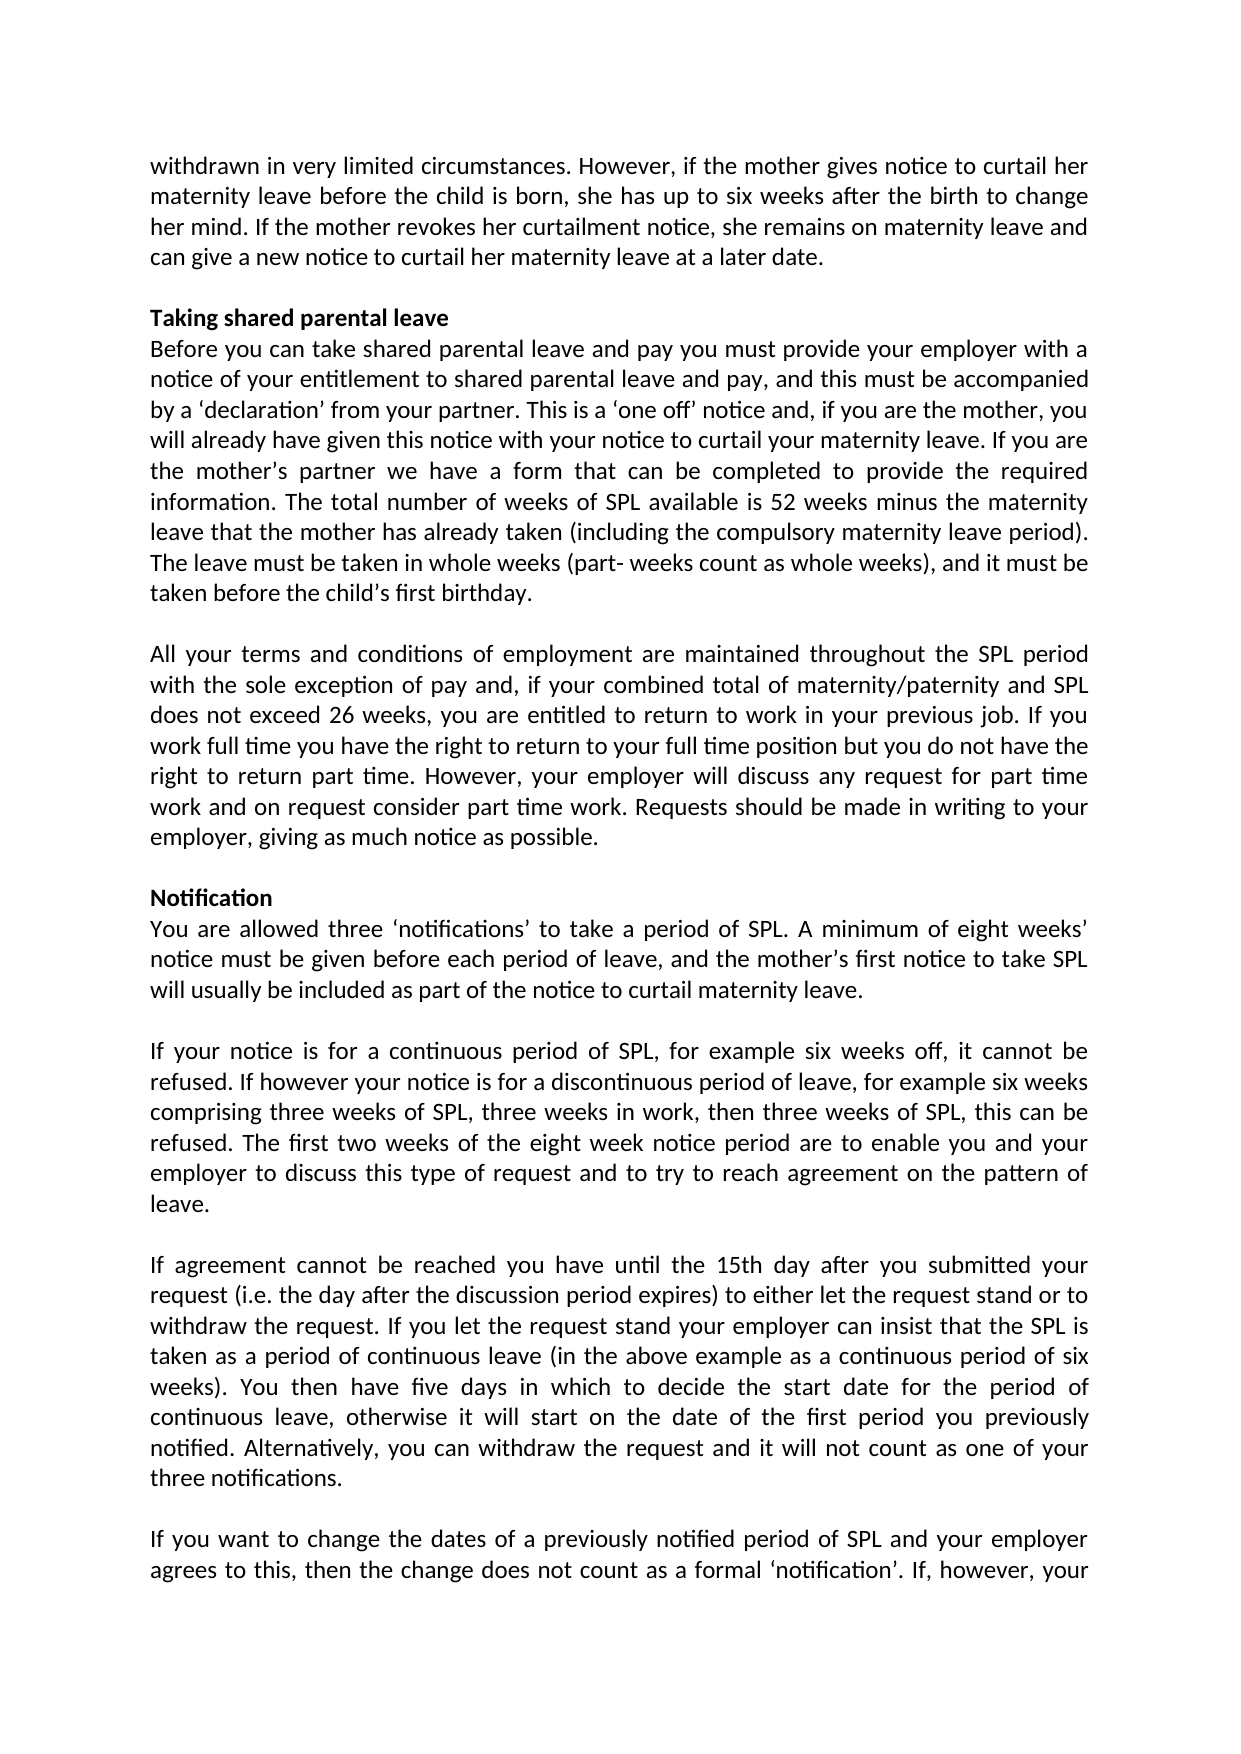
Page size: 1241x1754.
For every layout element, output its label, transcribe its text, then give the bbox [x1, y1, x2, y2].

text Taking shared parental leave [150, 303, 1090, 333]
text Before you can take shared parental leave and pay you must provide your employer with a notice of your entitlement to shared parental leave and pay, and this must be accompanied by a ‘declaration’ from your partner. This is a ‘one off’ notice and, if you are the mother, you will already have given this notice with your notice to curtail your maternity leave. If you are the mother’s partner we have a form that can be completed to provide the required information. The total number of weeks of SPL available is 52 weeks minus the maternity leave that the mother has already taken (including the compulsory maternity leave period). The leave must be taken in whole weeks (part- weeks count as whole weeks), and it must be taken before the child’s first birthday. [150, 333, 1090, 608]
text You are allowed three ‘notifications’ to take a period of SPL. A minimum of eight weeks’ notice must be given before each period of leave, and the mother’s first notice to take SPL will usually be included as part of the notice to curtail maternity leave. [150, 913, 1090, 1004]
text If your notice is for a continuous period of SPL, for example six weeks off, it cannot be refused. If however your notice is for a discontinuous period of leave, for example six weeks comprising three weeks of SPL, three weeks in work, then three weeks of SPL, this can be refused. The first two weeks of the eight week notice period are to enable you and your employer to discuss this type of request and to try to reach agreement on the pattern of leave. [150, 1035, 1090, 1218]
text If agreement cannot be reached you have until the 15th day after you submitted your request (i.e. the day after the discussion period expires) to either let the request stand or to withdraw the request. If you let the request stand your employer can insist that the SPL is taken as a period of continuous leave (in the above example as a continuous period of six weeks). You then have five days in which to decide the start date for the period of continuous leave, otherwise it will start on the date of the first period you previously notified. Alternatively, you can withdraw the request and it will not count as one of your three notifications. [150, 1249, 1090, 1493]
text Notification [150, 882, 1090, 913]
text All your terms and conditions of employment are maintained throughout the SPL period with the sole exception of pay and, if your combined total of maternity/paternity and SPL does not exceed 26 weeks, you are entitled to return to work in your previous job. If you work full time you have the right to return to your full time position but you do not have the right to return part time. However, your employer will discuss any request for part time work and on request consider part time work. Requests should be made in writing to your employer, giving as much notice as possible. [150, 638, 1090, 852]
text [150, 150, 1090, 272]
